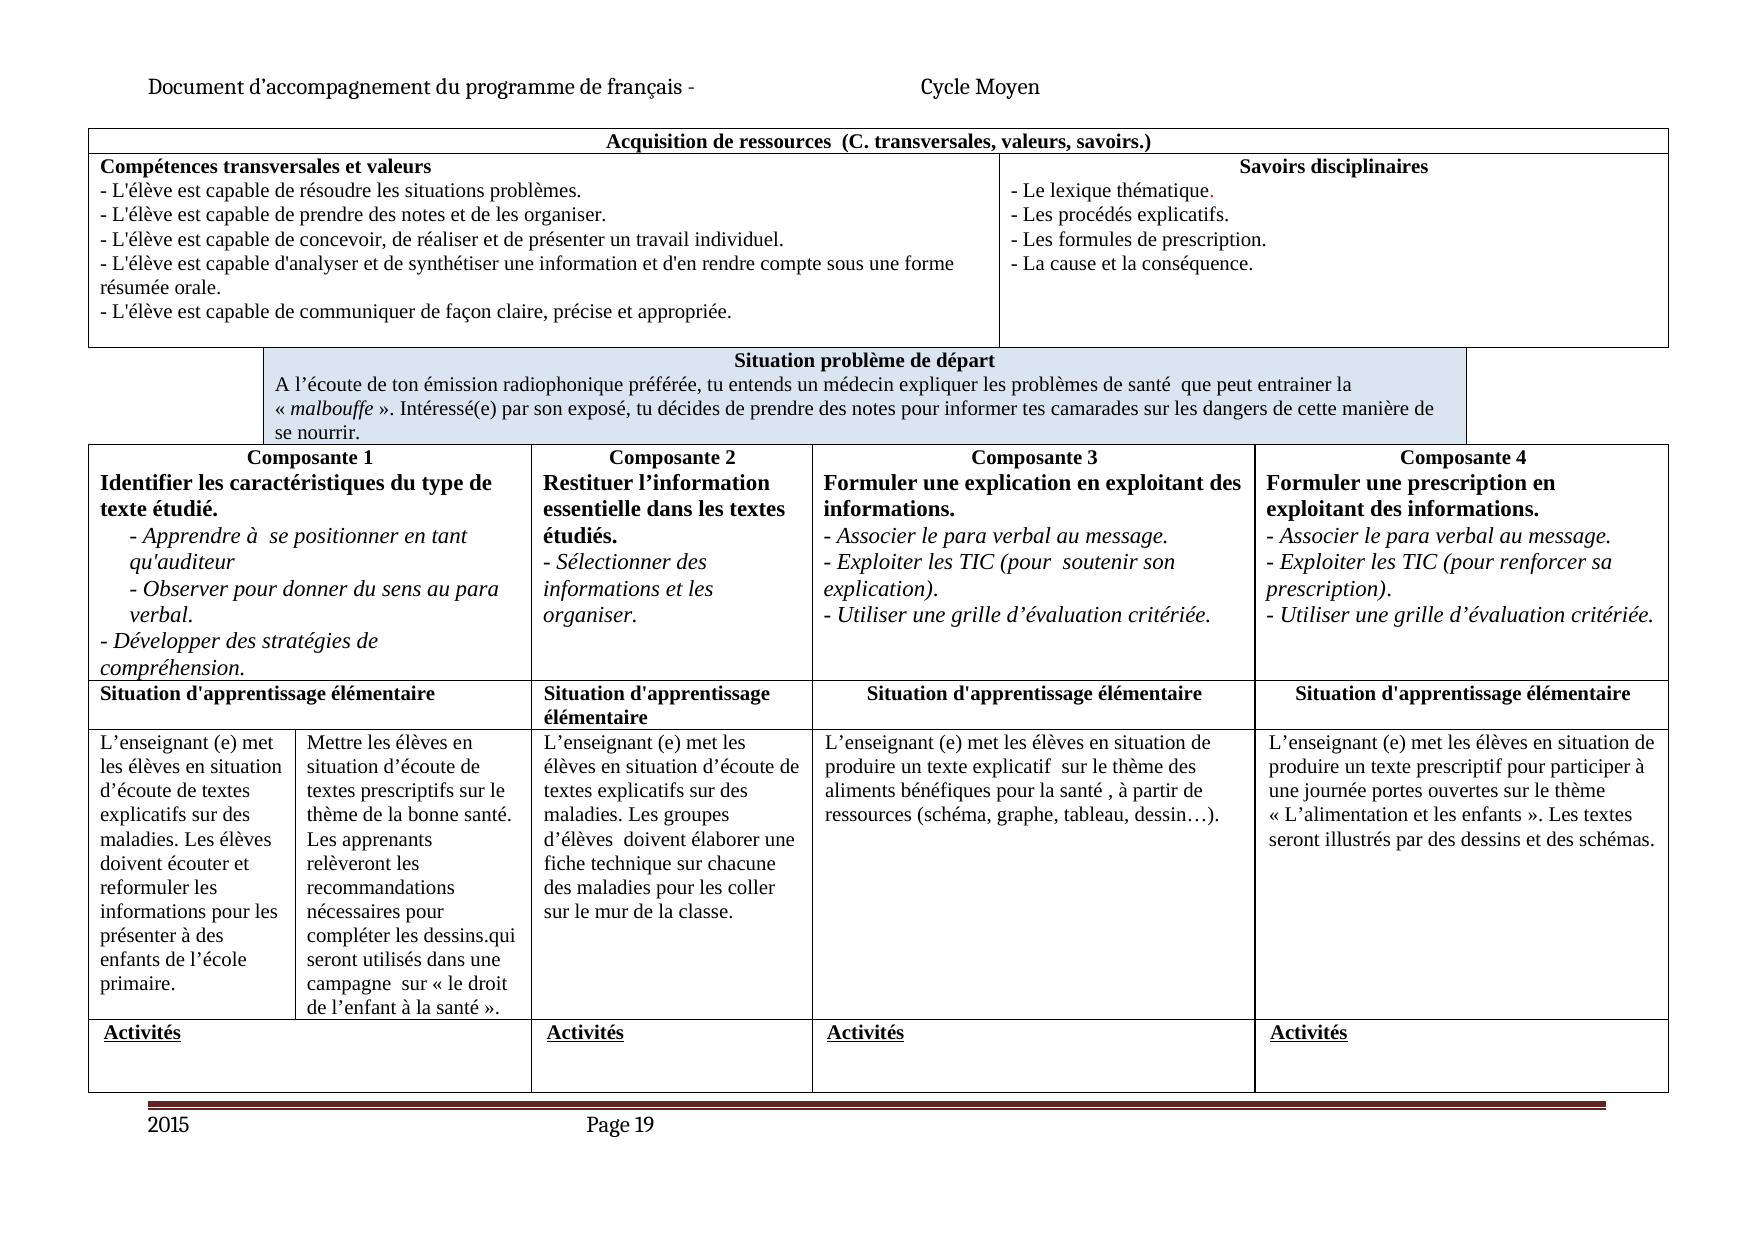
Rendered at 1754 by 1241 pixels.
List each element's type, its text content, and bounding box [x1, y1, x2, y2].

table_cell Situation d'apprentissage élémentaire [532, 681, 812, 729]
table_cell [813, 1020, 1254, 1092]
table_cell Composante 4 Formuler une prescription en exploitant des informations. - Associer le para verbal au message. - Exploiter les TIC (pour renforcer sa prescription). - Utiliser une grille d’évaluation critériée. [1256, 445, 1668, 680]
table_cell Situation d'apprentissage élémentaire [89, 681, 531, 729]
table_cell L’enseignant (e) met les élèves en situation d’écoute de textes explicatifs sur des maladies. Les élèves doivent écouter et reformuler les informations pour les présenter à des enfants de l’école primaire. [89, 730, 295, 1019]
table_cell Savoirs disciplinaires - Le lexique thématique. - Les procédés explicatifs. - Les formules de prescription. - La cause et la conséquence. [1000, 154, 1668, 347]
table_cell Composante 2 Restituer l’information essentielle dans les textes étudiés. - Sélectionner des informations et les organiser. [532, 445, 812, 680]
table_cell L’enseignant (e) met les élèves en situation de produire un texte explicatif sur le thème des aliments bénéfiques pour la santé , à partir de ressources (schéma, graphe, tableau, dessin…). [813, 730, 1254, 1019]
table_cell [89, 1020, 531, 1092]
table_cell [1256, 1020, 1668, 1092]
table_cell Mettre les élèves en situation d’écoute de textes prescriptifs sur le thème de la bonne santé. Les apprenants relèveront les recommandations nécessaires pour compléter les dessins.qui seront utilisés dans une campagne sur « le droit de l’enfant à la santé ». [296, 730, 531, 1019]
table_cell Compétences transversales et valeurs - L'élève est capable de résoudre les situations problèmes. - L'élève est capable de prendre des notes et de les organiser. - L'élève est capable de concevoir, de réaliser et de présenter un travail individuel. - L'élève est capable d'analyser et de synthétiser une information et d'en rendre compte sous une forme résumée orale. - L'élève est capable de communiquer de façon claire, précise et appropriée. [89, 154, 999, 347]
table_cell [532, 1020, 812, 1092]
table_cell [1467, 348, 1668, 444]
table_cell Composante 3 Formuler une explication en exploitant des informations. - Associer le para verbal au message. - Exploiter les TIC (pour soutenir son explication). - Utiliser une grille d’évaluation critériée. [813, 445, 1254, 680]
table_cell L’enseignant (e) met les élèves en situation d’écoute de textes explicatifs sur des maladies. Les groupes d’élèves doivent élaborer une fiche technique sur chacune des maladies pour les coller sur le mur de la classe. [532, 730, 812, 1019]
table_cell Situation problème de départ A l’écoute de ton émission radiophonique préférée, tu entends un médecin expliquer les problèmes de santé que peut entrainer la « malbouffe ». Intéressé(e) par son exposé, tu décides de prendre des notes pour informer tes camarades sur les dangers de cette manière de se nourrir. [264, 348, 1466, 444]
table_cell [89, 348, 263, 444]
table_cell L’enseignant (e) met les élèves en situation de produire un texte prescriptif pour participer à une journée portes ouvertes sur le thème « L’alimentation et les enfants ». Les textes seront illustrés par des dessins et des schémas. [1256, 730, 1668, 1019]
table_cell Situation d'apprentissage élémentaire [813, 681, 1254, 729]
table_cell Acquisition de ressources (C. transversales, valeurs, savoirs.) [89, 129, 1668, 153]
table_cell Situation d'apprentissage élémentaire [1256, 681, 1668, 729]
table_cell Composante 1 Identifier les caractéristiques du type de texte étudié. - Apprendre à se positionner en tant qu'auditeur - Observer pour donner du sens au para verbal. - Développer des stratégies de compréhension. [89, 445, 531, 680]
